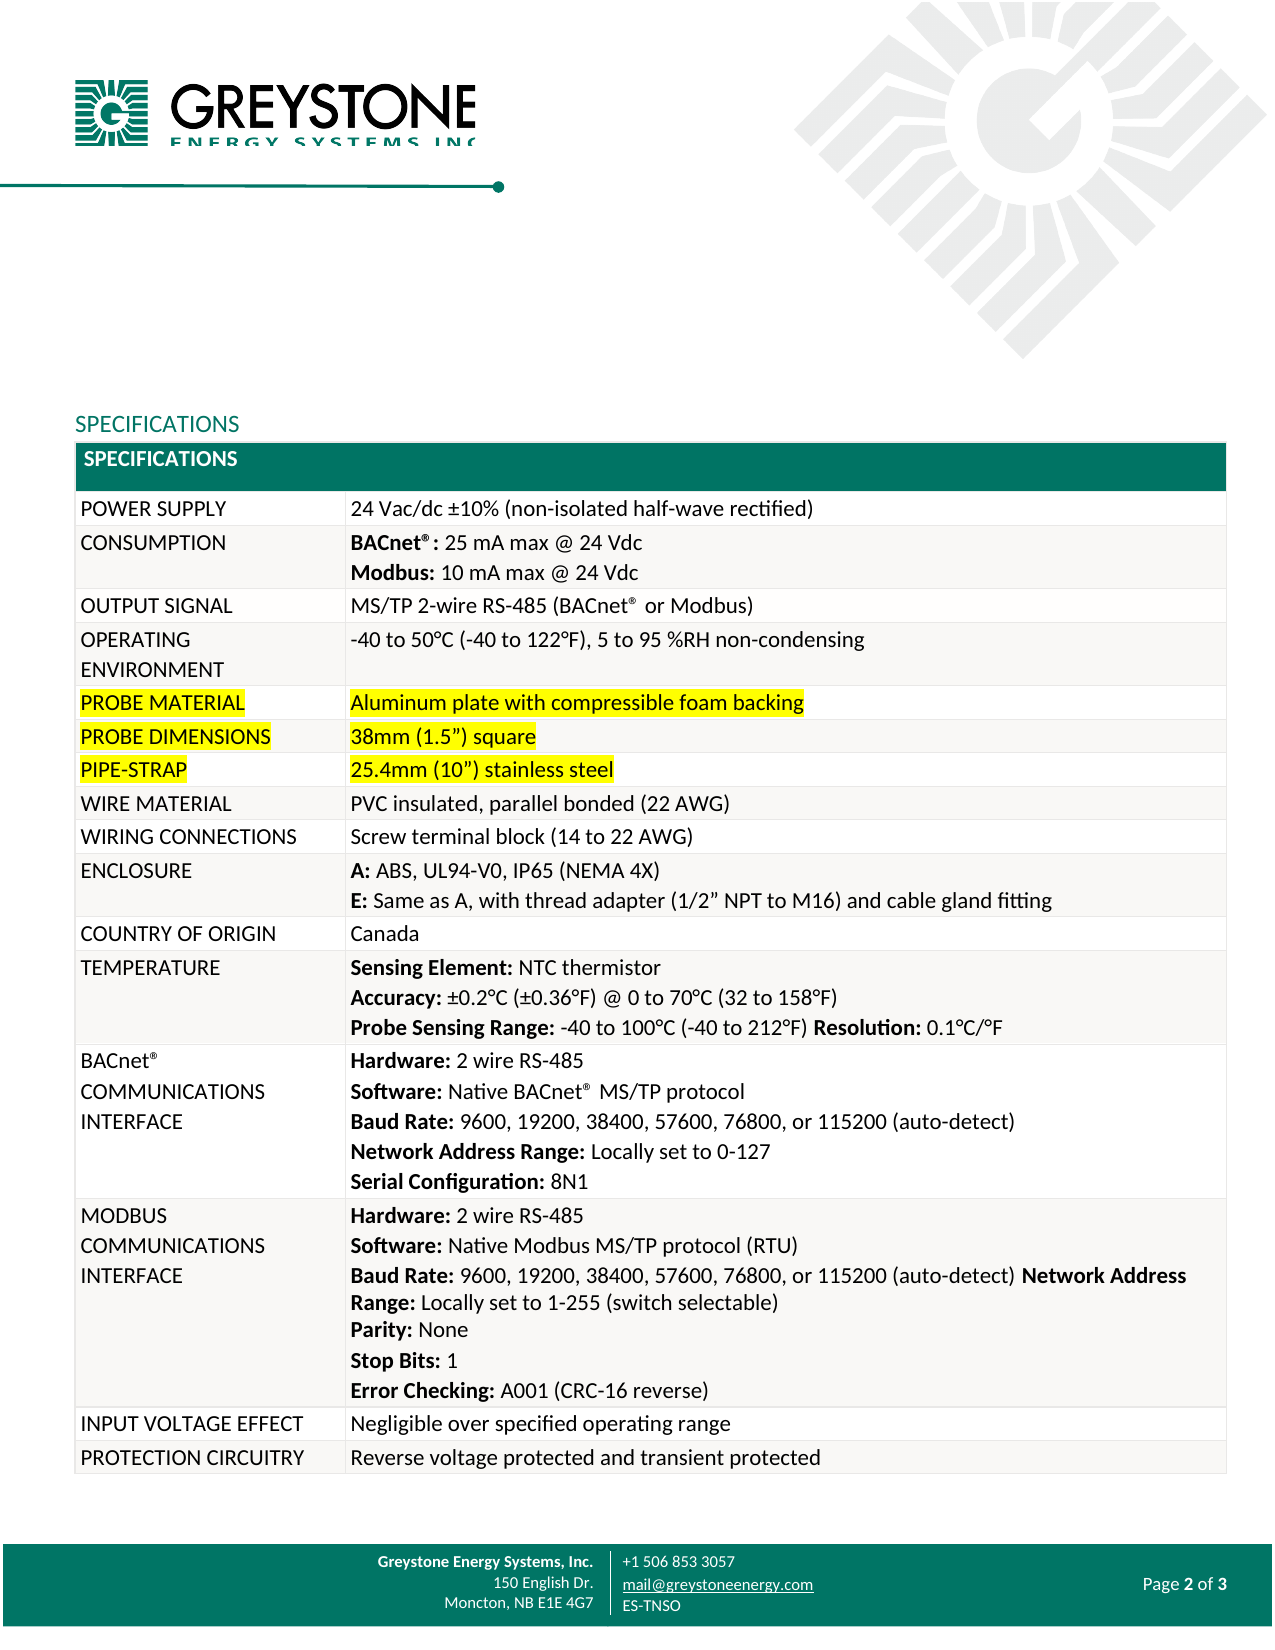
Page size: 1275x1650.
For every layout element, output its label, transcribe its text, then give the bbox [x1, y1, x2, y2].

table_header SPECIFICATIONS [76, 443, 345, 491]
table_cell PROTECTION CIRCUITRY [76, 1441, 345, 1473]
table_cell OPERATING ENVIRONMENT [76, 623, 345, 685]
table_cell 24 Vac/dc ±10% (non-isolated half-wave rectified) [346, 492, 1226, 525]
table_cell OUTPUT SIGNAL [76, 589, 345, 622]
table_cell PIPE-STRAP [76, 753, 345, 786]
table_cell WIRE MATERIAL [76, 787, 345, 819]
table_cell Reverse voltage protected and transient protected [346, 1441, 1226, 1473]
table_cell PVC insulated, parallel bonded (22 AWG) [346, 787, 1226, 819]
table_cell MS/TP 2-wire RS-485 (BACnet® or Modbus) [346, 589, 1226, 622]
table_cell BACnet® COMMUNICATIONS INTERFACE [76, 1045, 345, 1198]
table_cell A: ABS, UL94-V0, IP65 (NEMA 4X) E: Same as A, with thread adapter (1/2” NPT to M16) and cable gland fitting [346, 854, 1226, 916]
table_cell CONSUMPTION [76, 526, 345, 588]
table_cell Hardware: 2 wire RS-485 Software: Native BACnet® MS/TP protocol Baud Rate: 9600, 19200, 38400, 57600, 76800, or 115200 (auto-detect) Network Address Range: Locally set to 0-127 Serial Configuration: 8N1 [346, 1045, 1226, 1198]
table_cell 38mm (1.5”) square [346, 720, 1226, 752]
table_cell Screw terminal block (14 to 22 AWG) [346, 820, 1226, 853]
table_cell -40 to 50°C (-40 to 122°F), 5 to 95 %RH non-condensing [346, 623, 1226, 685]
table_cell Negligible over specified operating range [346, 1408, 1226, 1440]
table_header [345, 443, 1226, 491]
table_cell PROBE MATERIAL [76, 686, 345, 719]
table_cell BACnet®: 25 mA max @ 24 Vdc Modbus: 10 mA max @ 24 Vdc [346, 526, 1226, 588]
table_cell Hardware: 2 wire RS-485 Software: Native Modbus MS/TP protocol (RTU) Baud Rate: 9600, 19200, 38400, 57600, 76800, or 115200 (auto-detect) Network Address Range: Locally set to 1-255 (switch selectable) Parity: None Stop Bits: 1 Error Checking: A001 (CRC-16 reverse) [346, 1199, 1226, 1406]
table_cell TEMPERATURE [76, 951, 345, 1043]
picture [784, 2, 1273, 370]
text SPECIFICATIONS [75, 408, 1200, 439]
table_cell MODBUS COMMUNICATIONS INTERFACE [76, 1199, 345, 1406]
table_cell ENCLOSURE [76, 854, 345, 916]
picture [75, 80, 475, 146]
table_cell COUNTRY OF ORIGIN [76, 917, 345, 950]
table_cell WIRING CONNECTIONS [76, 820, 345, 853]
table_cell INPUT VOLTAGE EFFECT [76, 1408, 345, 1440]
table_cell 25.4mm (10”) stainless steel [346, 753, 1226, 786]
table_cell Sensing Element: NTC thermistor Accuracy: ±0.2°C (±0.36°F) @ 0 to 70°C (32 to 158°F) Probe Sensing Range: -40 to 100°C (-40 to 212°F) Resolution: 0.1°C/°F [346, 951, 1226, 1043]
table_cell Canada [346, 917, 1226, 950]
table_cell PROBE DIMENSIONS [76, 720, 345, 752]
table_cell Aluminum plate with compressible foam backing [346, 686, 1226, 719]
table_cell POWER SUPPLY [76, 492, 345, 525]
